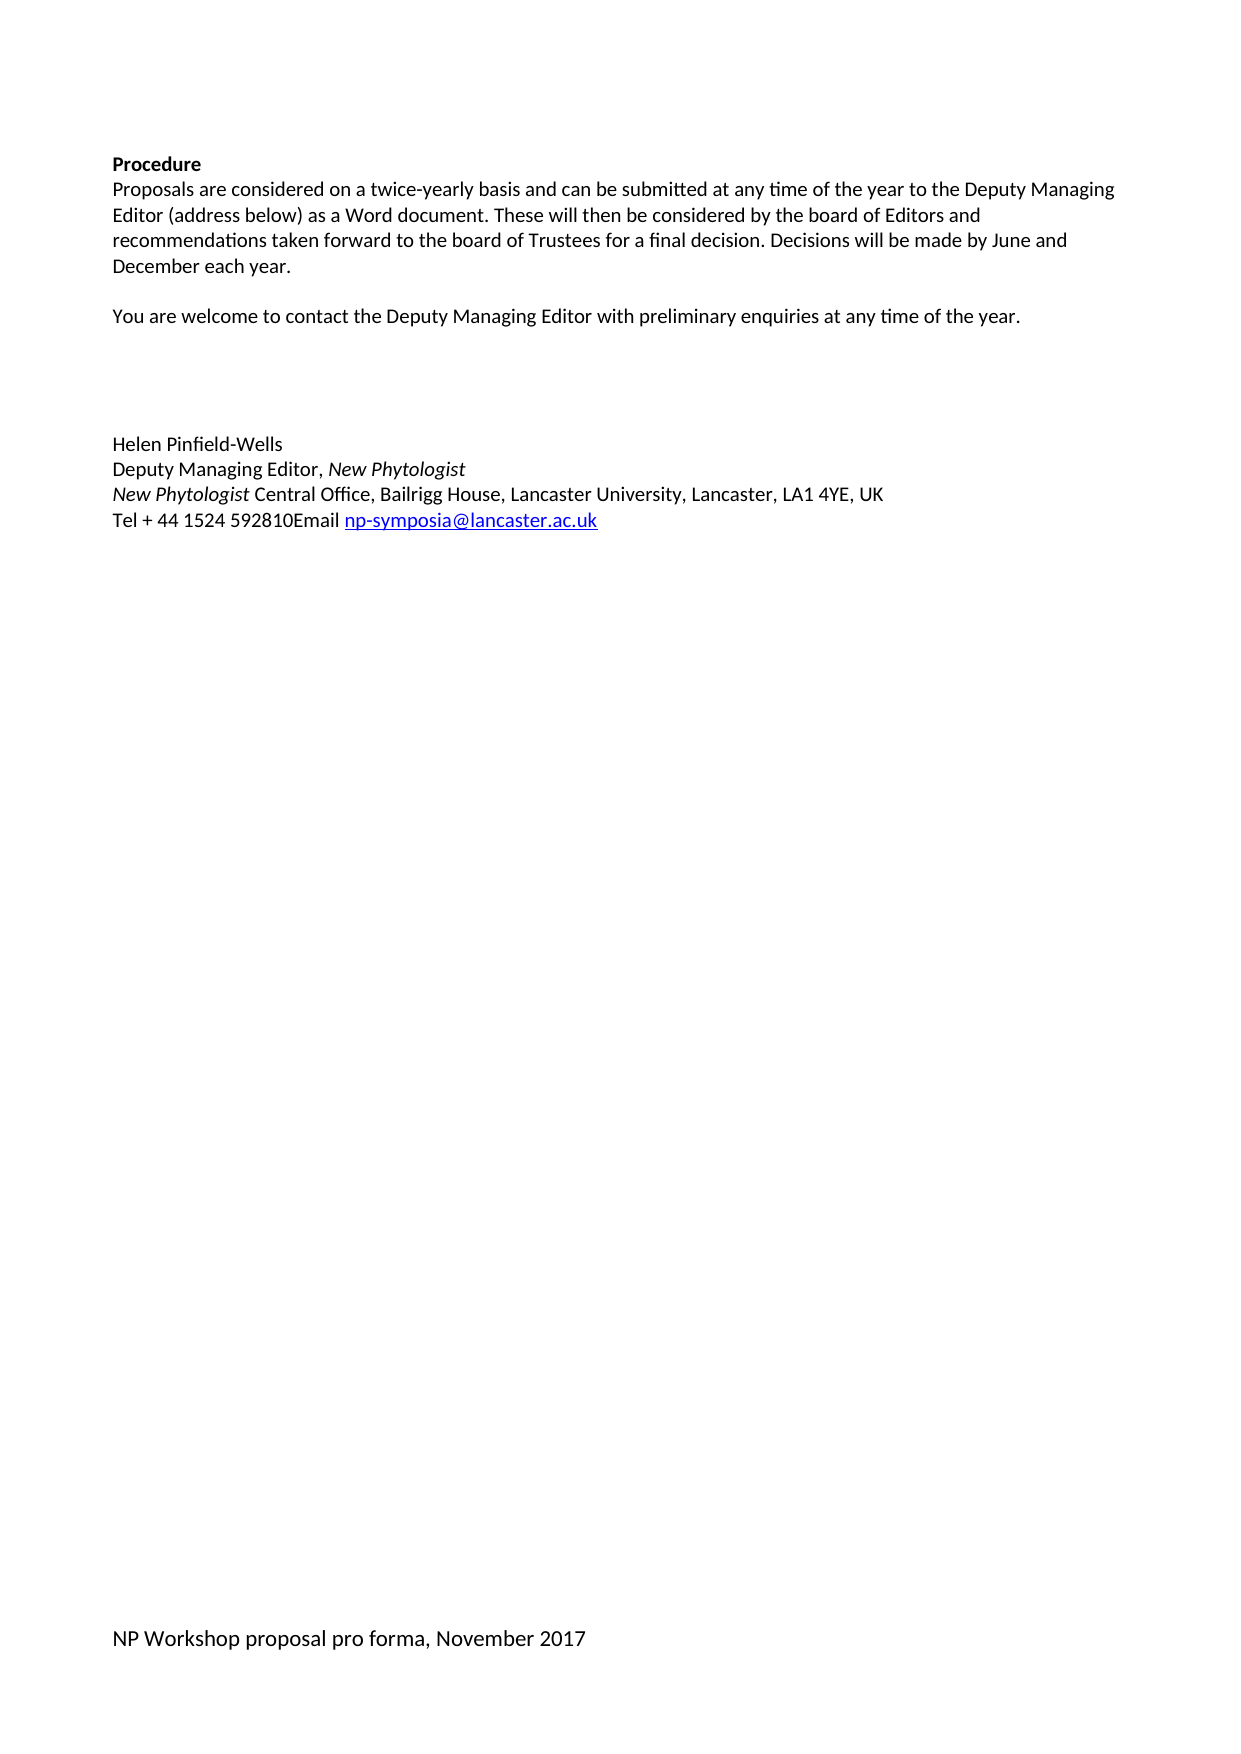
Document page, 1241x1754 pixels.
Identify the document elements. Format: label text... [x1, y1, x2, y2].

text Deputy Managing Editor, New Phytologist [112, 456, 1128, 482]
text Procedure [112, 151, 1128, 177]
text Tel + 44 1524 592810Email np-symposia@lancaster.ac.uk [112, 507, 1128, 532]
text Proposals are considered on a twice-yearly basis and can be submitted at any time of the year to the Deputy Managing Editor (address below) as a Word document. These will then be considered by the board of Editors and recommendations taken forward to the board of Trustees for a final decision. Decisions will be made by June and December each year. [112, 177, 1128, 278]
text You are welcome to contact the Deputy Managing Editor with preliminary enquiries at any time of the year. [112, 304, 1128, 329]
text New Phytologist Central Office, Bailrigg House, Lancaster University, Lancaster, LA1 4YE, UK [112, 482, 1128, 507]
text Helen Pinfield-Wells [112, 431, 1128, 456]
